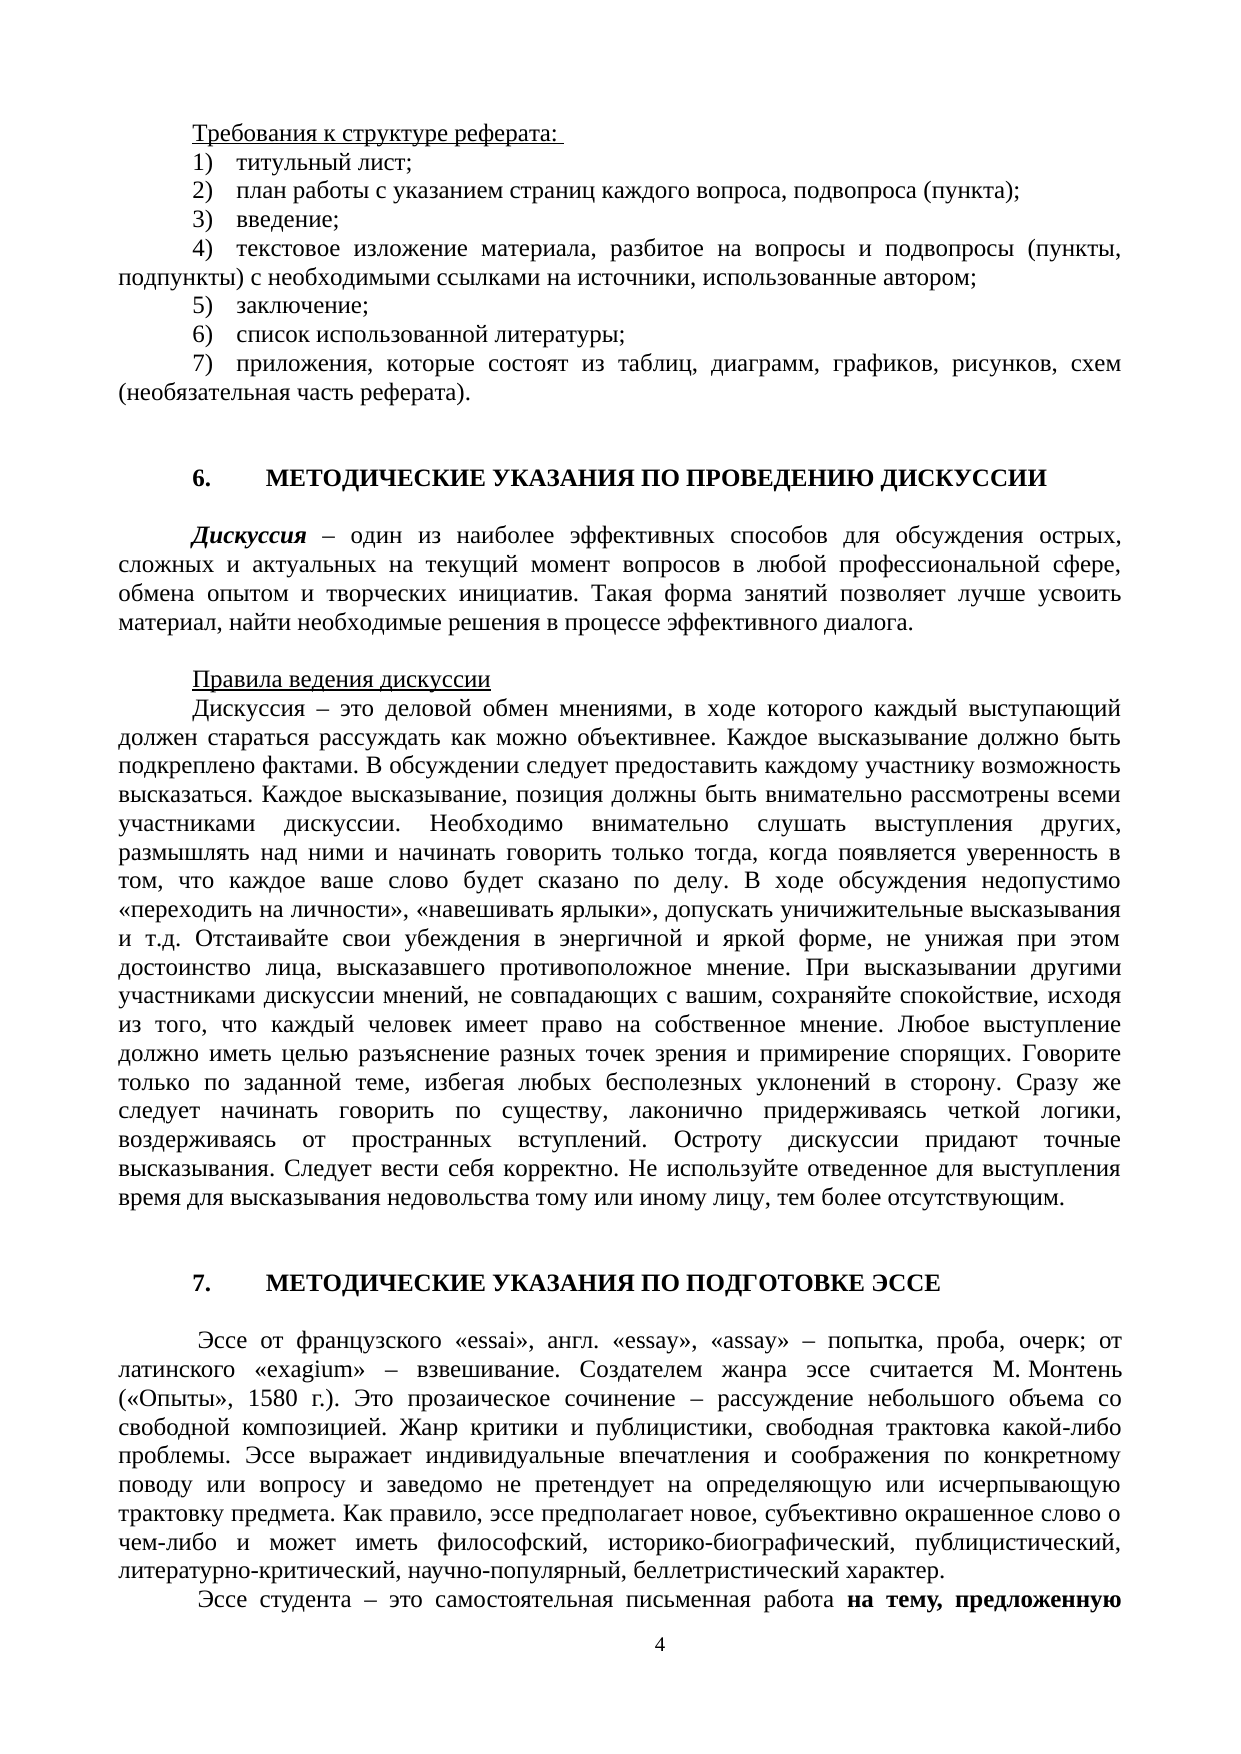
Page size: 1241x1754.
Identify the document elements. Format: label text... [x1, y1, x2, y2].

list введение; [118, 204, 1122, 233]
text Дискуссия – это деловой обмен мнениями, в ходе которого каждый выступающий должен стараться рассуждать как можно объективнее. Каждое высказывание должно быть подкреплено фактами. В обсуждении следует предоставить каждому участнику возможность высказаться. Каждое высказывание, позиция должны быть внимательно рассмотрены всеми участниками дискуссии. Необходимо внимательно слушать выступления других, размышлять над ними и начинать говорить только тогда, когда появляется уверенность в том, что каждое ваше слово будет сказано по делу. В ходе обсуждения недопустимо «переходить на личности», «навешивать ярлыки», допускать уничижительные высказывания и т.д. Отстаивайте свои убеждения в энергичной и яркой форме, не унижая при этом достоинство лица, высказавшего противоположное мнение. При высказывании другими участниками дискуссии мнений, не совпадающих с вашим, сохраняйте спокойствие, исходя из того, что каждый человек имеет право на собственное мнение. Любое выступление должно иметь целью разъяснение разных точек зрения и примирение спорящих. Говорите только по заданной теме, избегая любых бесполезных уклонений в сторону. Сразу же следует начинать говорить по существу, лаконично придерживаясь четкой логики, воздерживаясь от пространных вступлений. Остроту дискуссии придают точные высказывания. Следует вести себя корректно. Не используйте отведенное для выступления время для высказывания недовольства тому или иному лицу, тем более отсутствующим. [118, 693, 1122, 1211]
text Дискуссия – один из наиболее эффективных способов для обсуждения острых, сложных и актуальных на текущий момент вопросов в любой профессиональной сфере, обмена опытом и творческих инициатив. Такая форма занятий позволяет лучше усвоить материал, найти необходимые решения в процессе эффективного диалога. [118, 521, 1122, 636]
text Правила ведения дискуссии [118, 664, 1122, 693]
list титульный лист; [118, 147, 1122, 176]
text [118, 1584, 1122, 1613]
text Эссе от французского «essai», англ. «essay», «assay» – попытка, проба, очерк; от латинского «exagium» – взвешивание. Создателем жанра эссе считается М. Монтень («Опыты», 1580 г.). Это прозаическое сочинение – рассуждение небольшого объема со свободной композицией. Жанр критики и публицистики, свободная трактовка какой-либо проблемы. Эссе выражает индивидуальные впечатления и соображения по конкретному поводу или вопросу и заведомо не претендует на определяющую или исчерпывающую трактовку предмета. Как правило, эссе предполагает новое, субъективно окрашенное слово о чем-либо и может иметь философский, историко-биографический, публицистический, литературно-критический, научно-популярный, беллетристический характер. [118, 1326, 1122, 1584]
list план работы с указанием страниц каждого вопроса, подвопроса (пункта); [118, 176, 1122, 204]
list текстовое изложение материала, разбитое на вопросы и подвопросы (пункты, подпункты) с необходимыми ссылками на источники, использованные автором; [118, 233, 1122, 291]
list список использованной литературы; [118, 319, 1122, 348]
list МЕТОДИЧЕСКИЕ УКАЗАНИЯ ПО ПРОВЕДЕНИЮ ДИСКУССИИ [118, 463, 1122, 492]
list приложения, которые состоят из таблиц, диаграмм, графиков, рисунков, схем (необязательная часть реферата). [118, 348, 1122, 406]
list МЕТОДИЧЕСКИЕ УКАЗАНИЯ ПО ПОДГОТОВКЕ ЭССЕ [118, 1268, 1122, 1297]
list заключение; [118, 291, 1122, 319]
text Требования к структуре реферата: [118, 118, 1122, 147]
